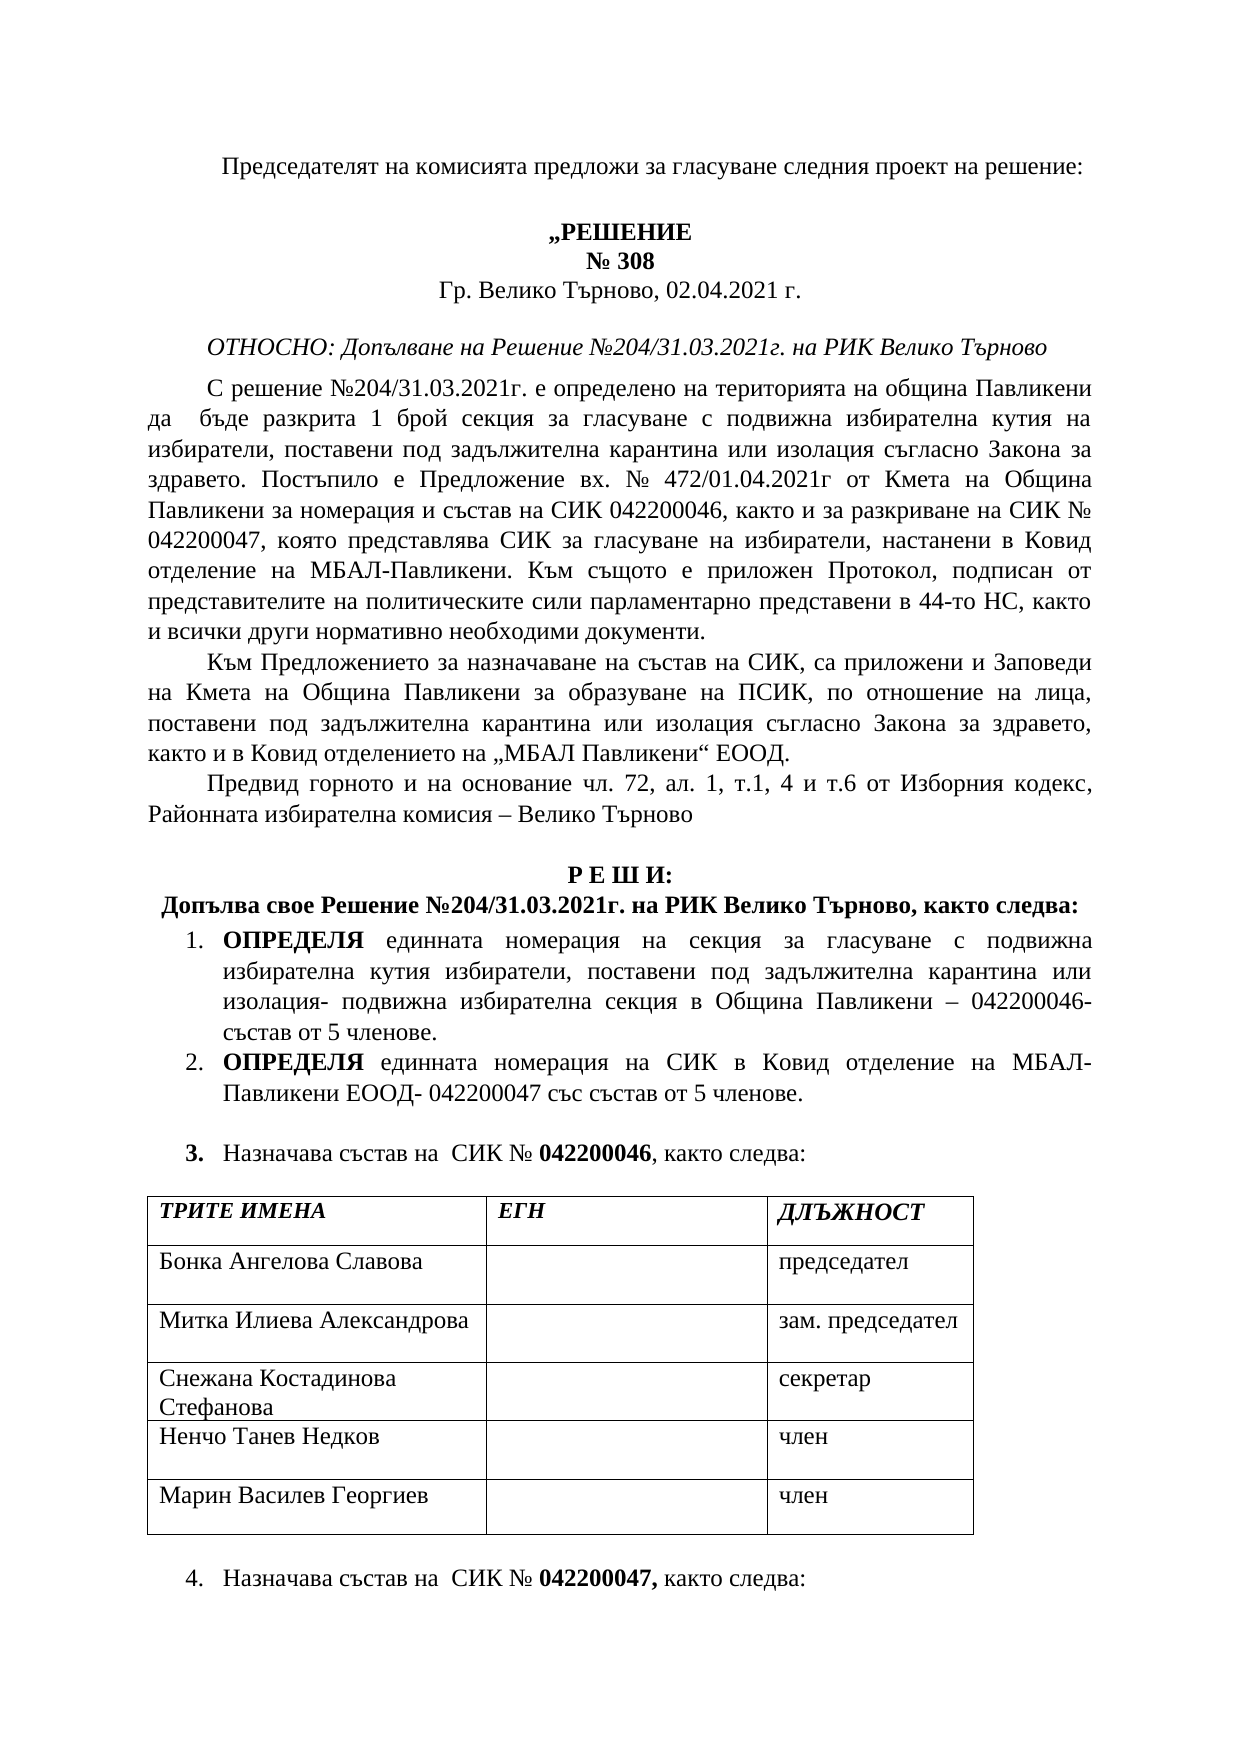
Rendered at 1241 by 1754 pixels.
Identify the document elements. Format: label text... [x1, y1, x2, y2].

list ОПРЕДЕЛЯ единната номерация на СИК в Ковид отделение на МБАЛ-Павликени ЕООД- 042200047 със състав от 5 членове. [185, 1047, 1093, 1106]
table_cell [487, 1421, 767, 1479]
text Допълва свое Решение №204/31.03.2021г. на РИК Велико Търново, както следва: [148, 890, 1093, 919]
table_header ТРИТЕ ИМЕНА [148, 1197, 486, 1245]
text ОТНОСНО: Допълване на Решение №204/31.03.2021г. на РИК Велико Търново [148, 332, 1093, 361]
list Назначава състав на СИК № 042200046, както следва: [185, 1138, 1093, 1167]
table_cell [487, 1305, 767, 1362]
table_cell [487, 1246, 767, 1304]
text Предвид горното и на основание чл. 72, ал. 1, т.1, 4 и т.6 от Изборния кодекс, Районната избирателна комисия – Велико Търново [148, 768, 1093, 828]
table_cell Ненчо Танев Недков [148, 1421, 486, 1479]
table_header ДЛЪЖНОСТ [768, 1197, 973, 1245]
table_cell [487, 1480, 767, 1534]
text С решение №204/31.03.2021г. е определено на територията на община Павликени да бъде разкрита 1 брой секция за гласуване с подвижна избирателна кутия на избиратели, поставени под задължителна карантина или изолация съгласно Закона за здравето. Постъпило е Предложение вх. № 472/01.04.2021г от Кмета на Община Павликени за номерация и състав на СИК 042200046, както и за разкриване на СИК № 042200047, която представлява СИК за гласуване на избиратели, настанени в Ковид отделение на МБАЛ-Павликени. Към същото е приложен Протокол, подписан от представителите на политическите сили парламентарно представени в 44-то НС, както и всички други нормативно необходими документи. [148, 373, 1093, 645]
table_cell секретар [768, 1363, 973, 1420]
list Назначава състав на СИК № 042200047, както следва: [185, 1563, 1093, 1592]
table_cell [487, 1363, 767, 1420]
table_cell член [768, 1421, 973, 1479]
table_cell зам. председател [768, 1305, 973, 1362]
table_cell Бонка Ангелова Славова [148, 1246, 486, 1304]
text № 308 [148, 246, 1093, 275]
table_cell член [768, 1480, 973, 1534]
table_cell Снежана Костадинова Стефанова [148, 1363, 486, 1420]
table_header ЕГН [487, 1197, 767, 1245]
table_cell председател [768, 1246, 973, 1304]
table_cell Митка Илиева Александрова [148, 1305, 486, 1362]
text „РЕШЕНИЕ [148, 217, 1093, 246]
text Към Предложението за назначаване на състав на СИК, са приложени и Заповеди на Кмета на Община Павликени за образуване на ПСИК, по отношение на лица, поставени под задължителна карантина или изолация съгласно Закона за здравето, както и в Ковид отделението на „МБАЛ Павликени“ ЕООД. [148, 647, 1093, 767]
text Председателят на комисията предложи за гласуване следния проект на решение: [148, 151, 1093, 180]
text Р Е Ш И: [148, 860, 1093, 888]
table_cell Марин Василев Георгиев [148, 1480, 486, 1534]
list ОПРЕДЕЛЯ единната номерация на секция за гласуване с подвижна избирателна кутия избиратели, поставени под задължителна карантина или изолация- подвижна избирателна секция в Община Павликени – 042200046- състав от 5 членове. [185, 926, 1093, 1046]
text Гр. Велико Търново, 02.04.2021 г. [148, 275, 1093, 303]
